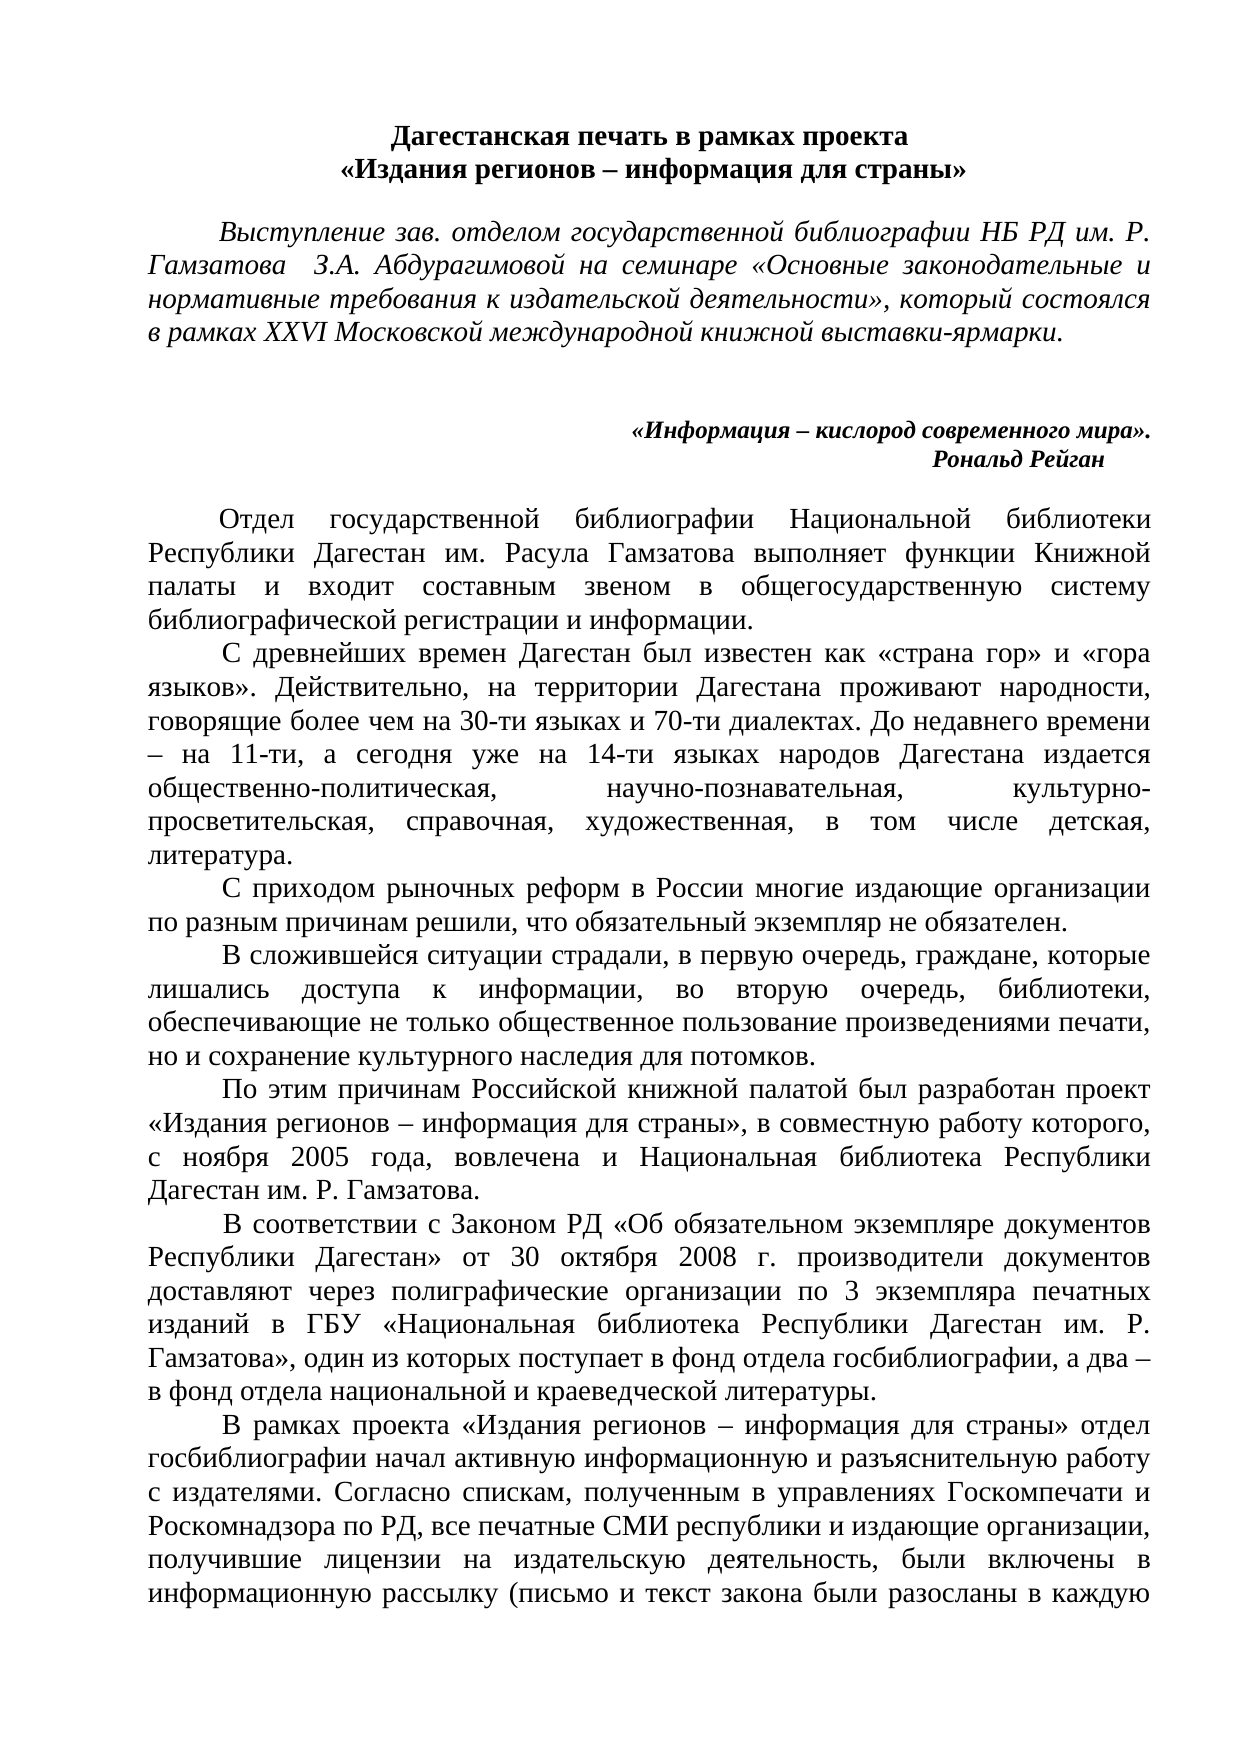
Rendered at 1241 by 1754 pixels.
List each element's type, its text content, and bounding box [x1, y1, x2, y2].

text «Издания регионов – информация для страны» [148, 152, 1152, 185]
text Выступление зав. отделом государственной библиографии НБ РД им. Р. Гамзатова З.А. Абдурагимовой на семинаре «Основные законодательные и нормативные требования к издательской деятельности», который состоялся в рамках XXVI Московской международной книжной выставки-ярмарки. [148, 214, 1152, 348]
text В соответствии с Законом РД «Об обязательном экземпляре документов Республики Дагестан» от 30 октября 2008 г. производители документов доставляют через полиграфические организации по 3 экземпляра печатных изданий в ГБУ «Национальная библиотека Республики Дагестан им. Р. Гамзатова», один из которых поступает в фонд отдела госбиблиографии, а два – в фонд отдела национальной и краеведческой литературы. [148, 1206, 1152, 1407]
text В сложившейся ситуации страдали, в первую очередь, граждане, которые лишались доступа к информации, во вторую очередь, библиотеки, обеспечивающие не только общественное пользование произведениями печати, но и сохранение культурного наследия для потомков. [148, 937, 1152, 1072]
text Дагестанская печать в рамках проекта [148, 118, 1152, 152]
text С приходом рыночных реформ в России многие издающие организации по разным причинам решили, что обязательный экземпляр не обязателен. [148, 870, 1152, 937]
text По этим причинам Российской книжной палатой был разработан проект «Издания регионов – информация для страны», в совместную работу которого, с ноября 2005 года, вовлечена и Национальная библиотека Республики Дагестан им. Р. Гамзатова. [148, 1072, 1152, 1206]
text С древнейших времен Дагестан был известен как «страна гор» и «гора языков». Действительно, на территории Дагестана проживают народности, говорящие более чем на 30-ти языках и 70-ти диалектах. До недавнего времени – на 11-ти, а сегодня уже на 14-ти языках народов Дагестана издается общественно-политическая, научно-познавательная, культурно-просветительская, справочная, художественная, в том числе детская, литература. [148, 636, 1152, 870]
text Отдел государственной библиографии Национальной библиотеки Республики Дагестан им. Расула Гамзатова выполняет функции Книжной палаты и входит составным звеном в общегосударственную систему библиографической регистрации и информации. [148, 501, 1152, 636]
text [148, 1407, 1152, 1608]
text «Информация – кислород современного мира». [148, 415, 1152, 444]
text Рональд Рейган [811, 444, 1152, 473]
